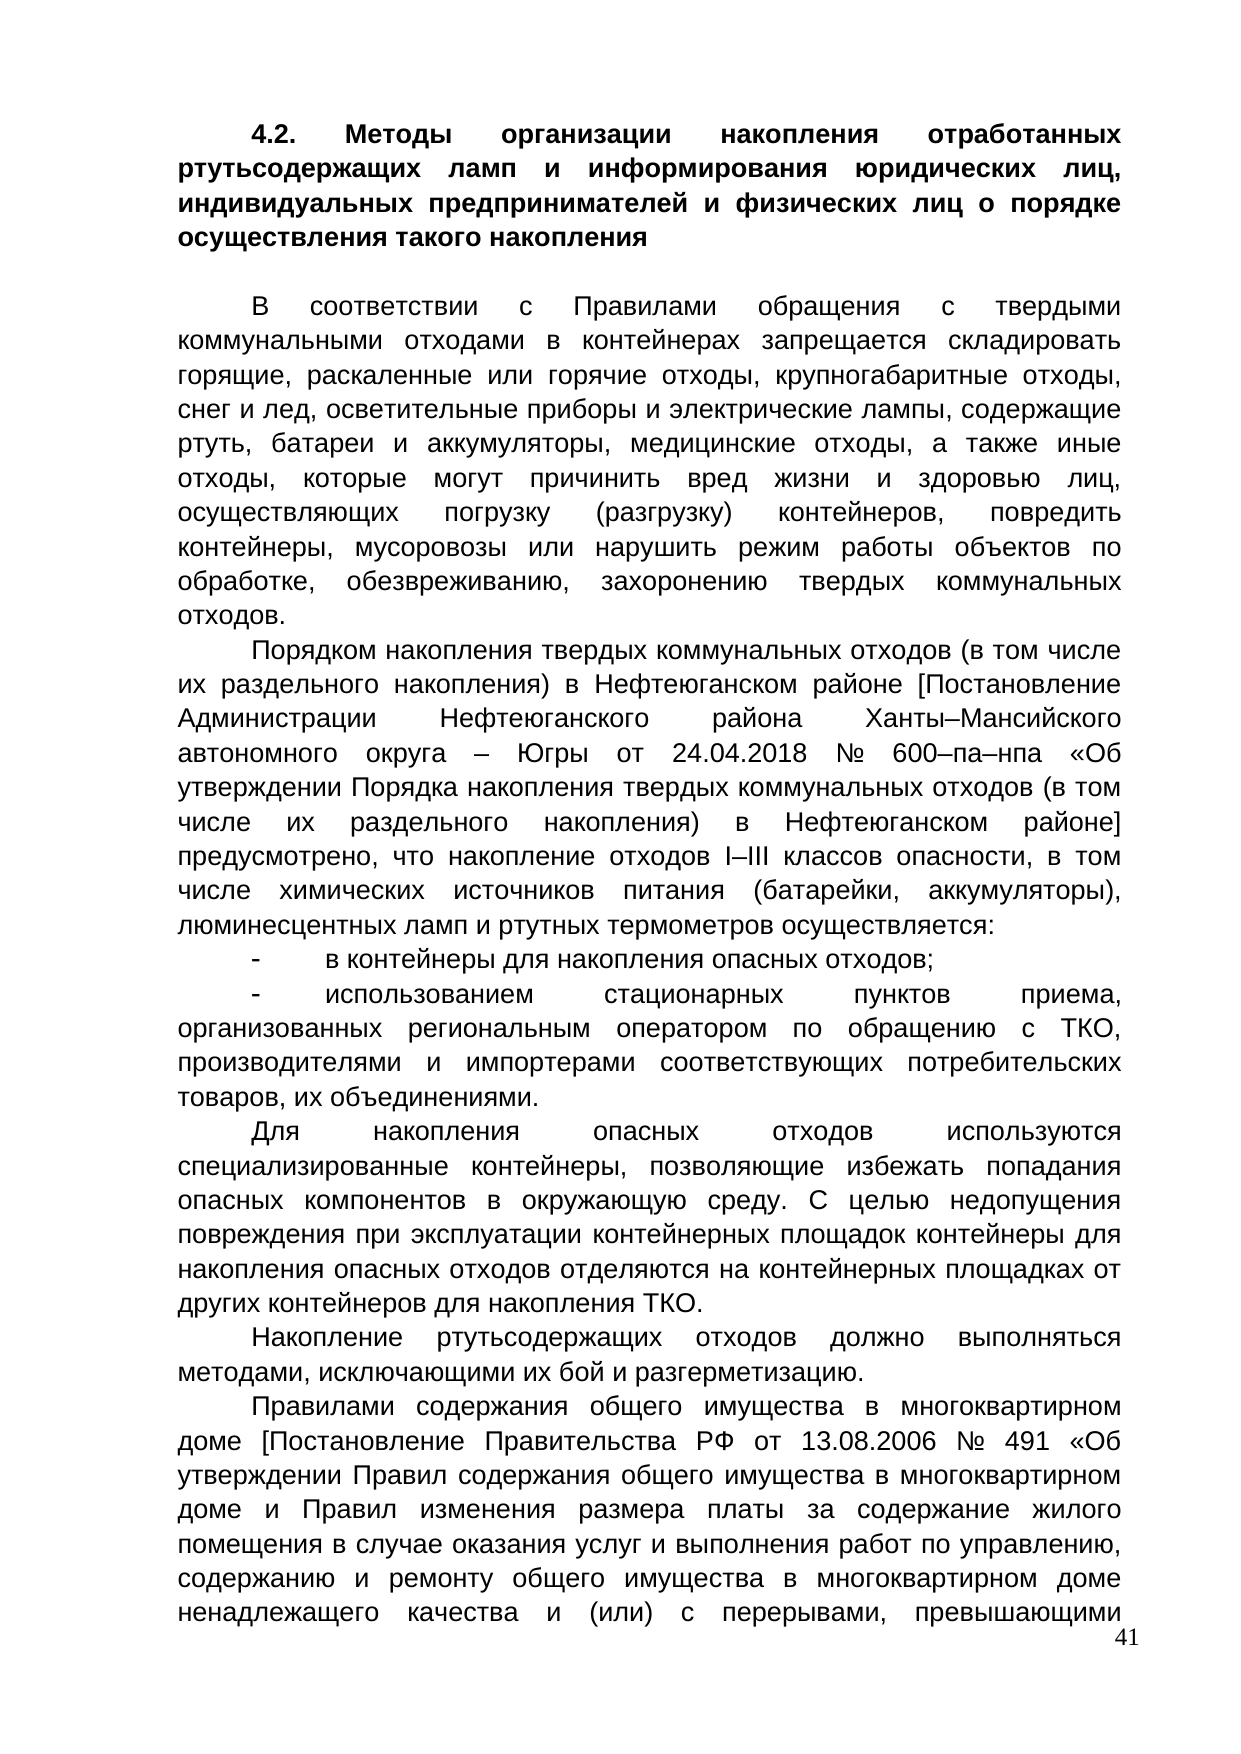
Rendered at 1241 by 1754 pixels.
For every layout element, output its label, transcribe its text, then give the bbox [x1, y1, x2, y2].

list в контейнеры для накопления опасных отходов; [177, 943, 1122, 974]
text Для накопления опасных отходов используются специализированные контейнеры, позволяющие избежать попадания опасных компонентов в окружающую среду. С целью недопущения повреждения при эксплуатации контейнерных площадок контейнеры для накопления опасных отходов отделяются на контейнерных площадках от других контейнеров для накопления ТКО. [177, 1115, 1122, 1318]
list использованием стационарных пунктов приема, организованных региональным оператором по обращению с ТКО, производителями и импортерами соответствующих потребительских товаров, их объединениями. [177, 978, 1122, 1112]
text Порядком накопления твердых коммунальных отходов (в том числе их раздельного накопления) в Нефтеюганском районе [Постановление Администрации Нефтеюганского района Ханты–Мансийского автономного округа – Югры от 24.04.2018 № 600–па–нпа «Об утверждении Порядка накопления твердых коммунальных отходов (в том числе их раздельного накопления) в Нефтеюганском районе] предусмотрено, что накопление отходов I–III классов опасности, в том числе химических источников питания (батарейки, аккумуляторы), люминесцентных ламп и ртутных термометров осуществляется: [177, 634, 1122, 940]
text Накопление ртутьсодержащих отходов должно выполняться методами, исключающими их бой и разгерметизацию. [177, 1321, 1122, 1387]
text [177, 1390, 1122, 1628]
text В соответствии с Правилами обращения с твердыми коммунальными отходами в контейнерах запрещается складировать горящие, раскаленные или горячие отходы, крупногабаритные отходы, снег и лед, осветительные приборы и электрические лампы, содержащие ртуть, батареи и аккумуляторы, медицинские отходы, а также иные отходы, которые могут причинить вред жизни и здоровью лиц, осуществляющих погрузку (разгрузку) контейнеров, повредить контейнеры, мусоровозы или нарушить режим работы объектов по обработке, обезвреживанию, захоронению твердых коммунальных отходов. [177, 290, 1122, 631]
subtitle 4.2. Методы организации накопления отработанных ртутьсодержащих ламп и информирования юридических лиц, индивидуальных предпринимателей и физических лиц о порядке осуществления такого накопления [177, 118, 1122, 252]
